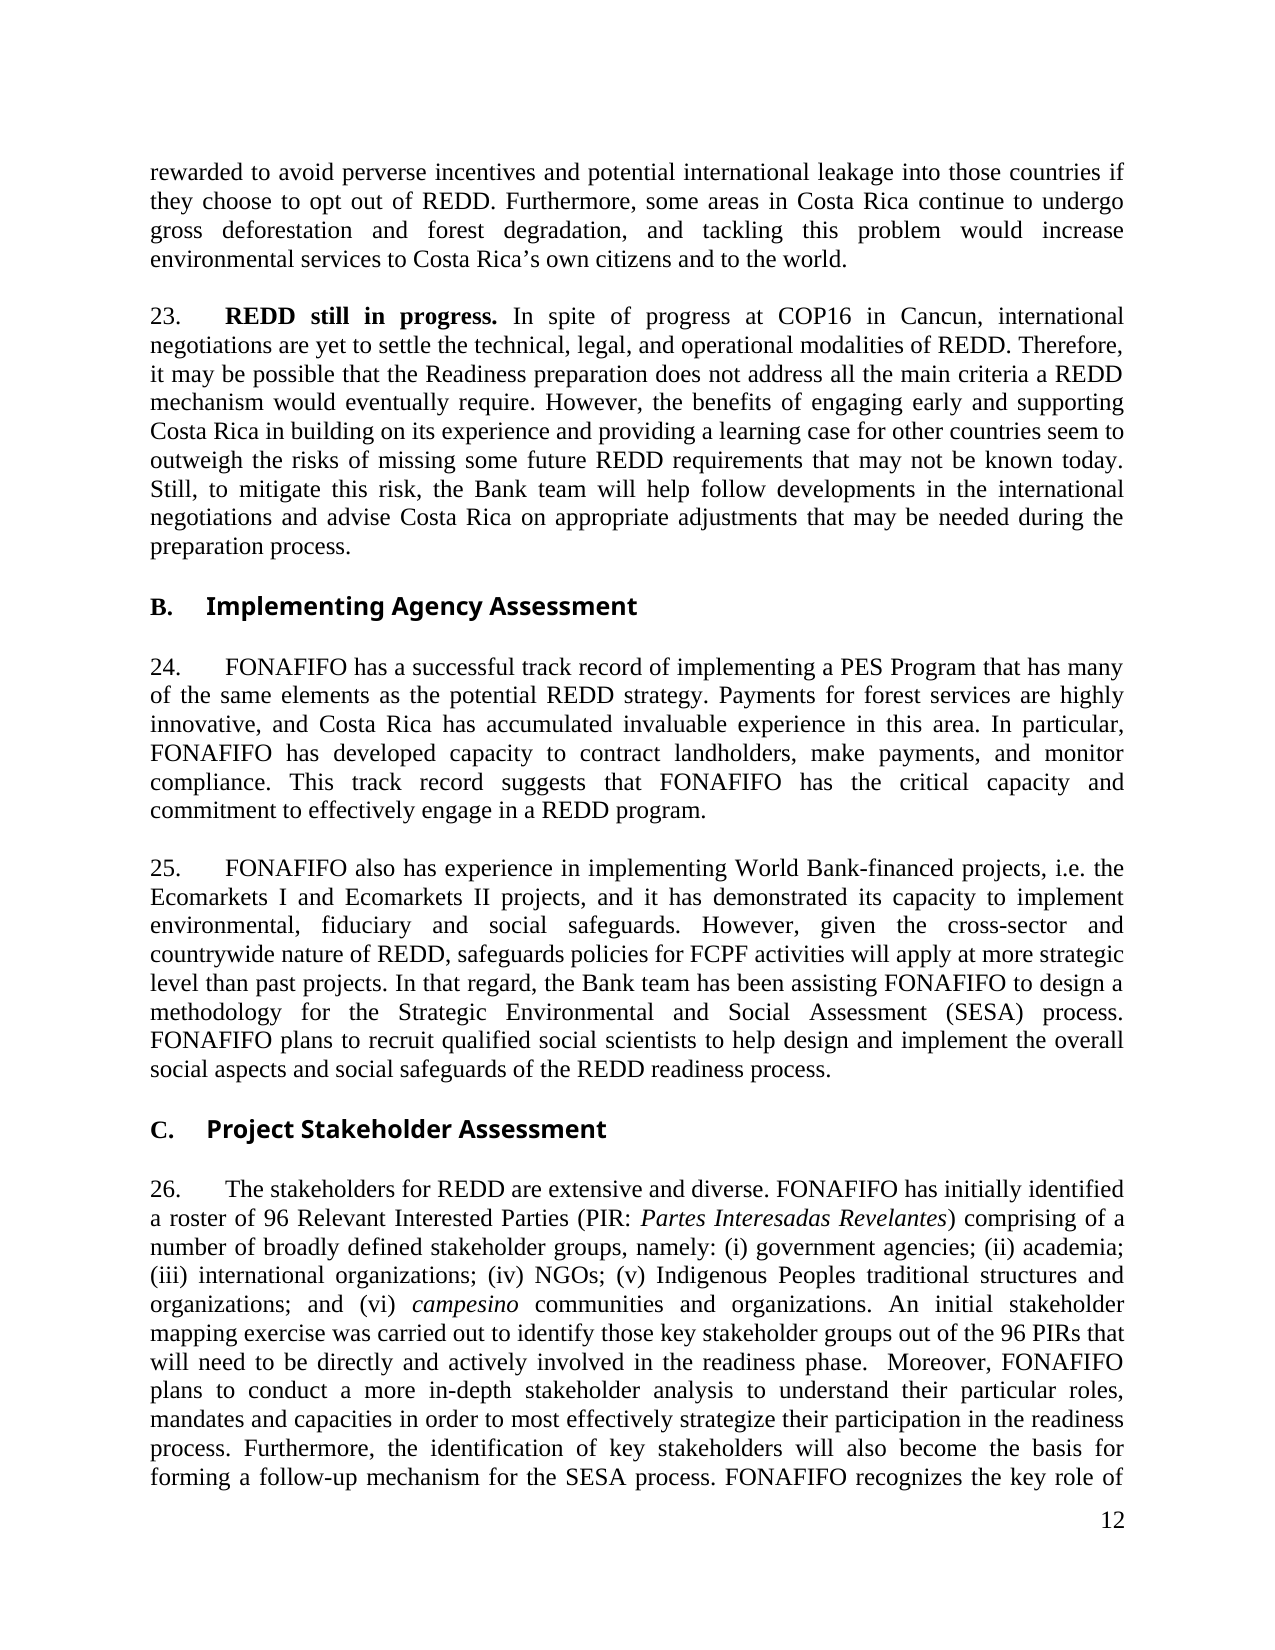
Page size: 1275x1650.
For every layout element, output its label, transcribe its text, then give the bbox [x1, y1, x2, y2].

list FONAFIFO has a successful track record of implementing a PES Program that has many of the same elements as the potential REDD strategy. Payments for forest services are highly innovative, and Costa Rica has accumulated invaluable experience in this area. In particular, FONAFIFO has developed capacity to contract landholders, make payments, and monitor compliance. This track record suggests that FONAFIFO has the critical capacity and commitment to effectively engage in a REDD program. [150, 652, 1125, 824]
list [150, 1174, 1125, 1491]
subtitle Implementing Agency Assessment [150, 589, 1125, 623]
list REDD still in progress. In spite of progress at COP16 in Cancun, international negotiations are yet to settle the technical, legal, and operational modalities of REDD. Therefore, it may be possible that the Readiness preparation does not address all the main criteria a REDD mechanism would eventually require. However, the benefits of engaging early and supporting Costa Rica in building on its experience and providing a learning case for other countries seem to outweigh the risks of missing some future REDD requirements that may not be known today. Still, to mitigate this risk, the Bank team will help follow developments in the international negotiations and advise Costa Rica on appropriate adjustments that may be needed during the preparation process. [150, 301, 1125, 560]
list FONAFIFO also has experience in implementing World Bank-financed projects, i.e. the Ecomarkets I and Ecomarkets II projects, and it has demonstrated its capacity to implement environmental, fiduciary and social safeguards. However, given the cross-sector and countrywide nature of REDD, safeguards policies for FCPF activities will apply at more strategic level than past projects. In that regard, the Bank team has been assisting FONAFIFO to design a methodology for the Strategic Environmental and Social Assessment (SESA) process. FONAFIFO plans to recruit qualified social scientists to help design and implement the overall social aspects and social safeguards of the REDD readiness process. [150, 853, 1125, 1083]
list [150, 157, 1125, 272]
subtitle Project Stakeholder Assessment [150, 1112, 1125, 1146]
